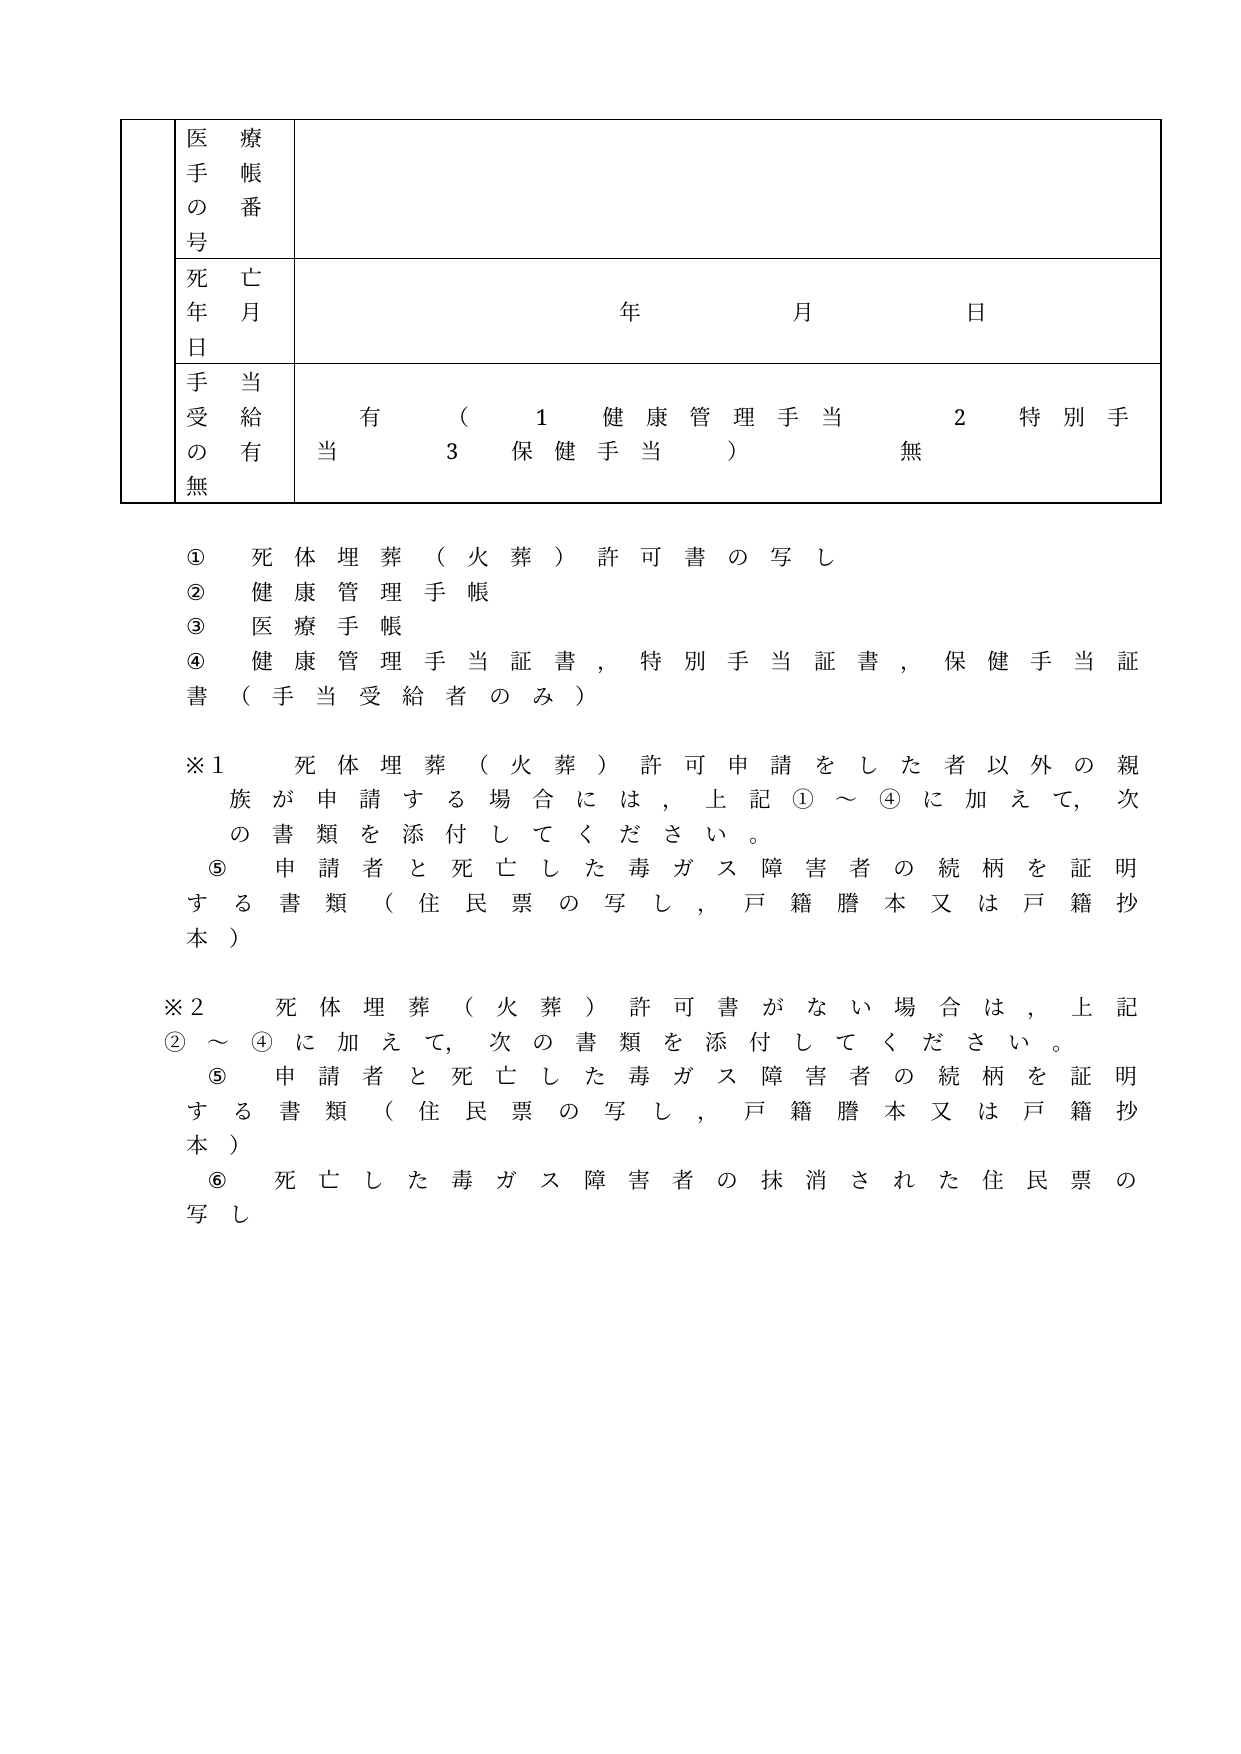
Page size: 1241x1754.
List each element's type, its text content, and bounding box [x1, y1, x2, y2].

table_cell 年 月 日 [295, 259, 1160, 363]
text ④ 健康管理手当証書，特別手当証書，保健手当証書（手当受給者のみ） [175, 643, 1161, 712]
text ※１ 死体埋葬（火葬）許可申請をした者以外の親族が申請する場合には，上記①～④に加えて，次の書類を添付してください。 [164, 746, 1161, 850]
text ① 死体埋葬（火葬）許可書の写し [175, 539, 1161, 573]
table_cell 医療手帳 の番号 [176, 120, 294, 258]
text ⑤ 申請者と死亡した毒ガス障害者の続柄を証明する書類（住民票の写し，戸籍謄本又は戸籍抄本） [175, 850, 1161, 954]
text ※２ 死体埋葬（火葬）許可書がない場合は，上記②～④に加えて，次の書類を添付してください。 [148, 988, 1161, 1058]
text ⑥ 死亡した毒ガス障害者の抹消された住民票の写し [175, 1161, 1161, 1231]
table_cell 有 （ 1 健康管理手当 2 特別手当 3 保健手当 ） 無 [295, 364, 1160, 502]
text ⑤ 申請者と死亡した毒ガス障害者の続柄を証明する書類（住民票の写し，戸籍謄本又は戸籍抄本） [175, 1058, 1161, 1161]
text ② 健康管理手帳 [175, 573, 1161, 608]
table_cell 死亡 年月日 [176, 259, 294, 363]
table_cell [122, 429, 174, 502]
text ③ 医療手帳 [175, 608, 1161, 643]
table_cell [295, 120, 1160, 258]
table_cell 手当受給 の有無 [176, 364, 294, 502]
